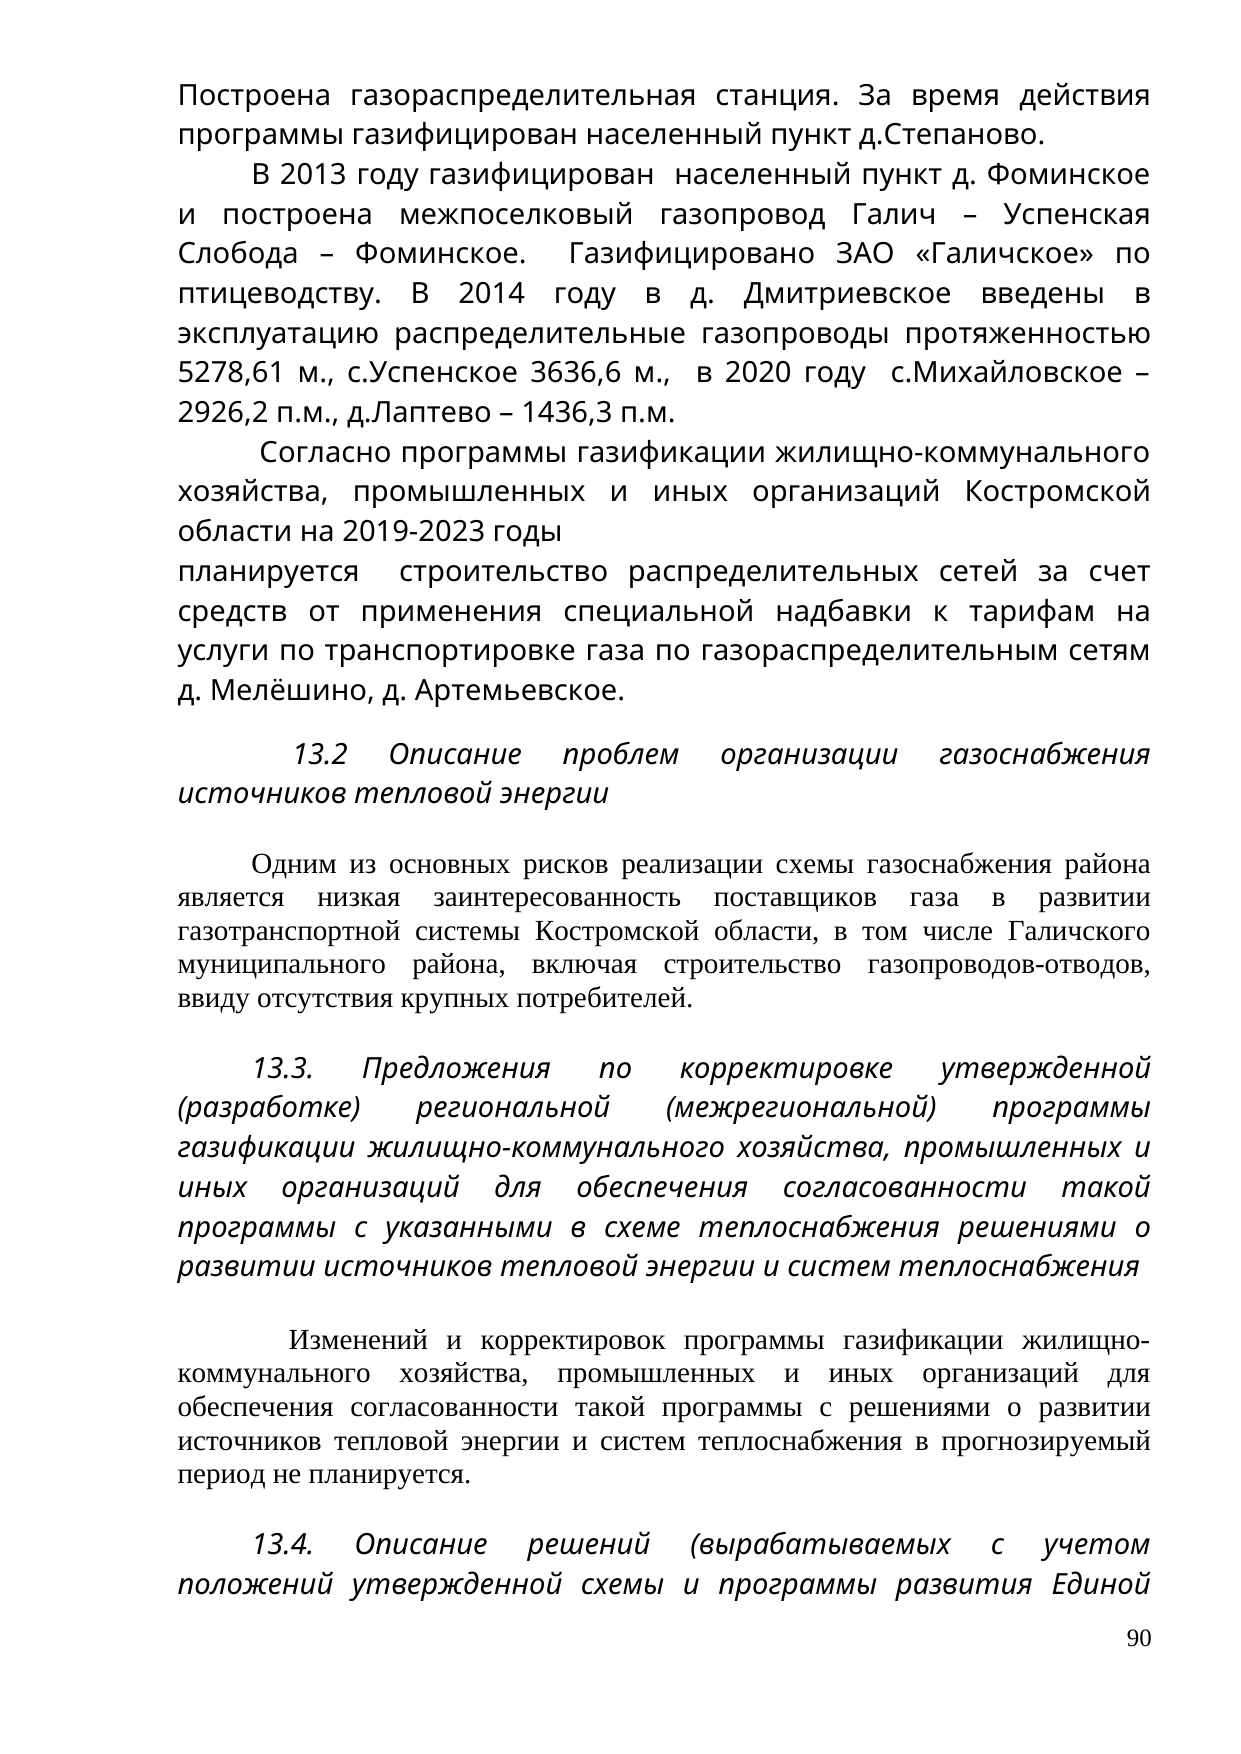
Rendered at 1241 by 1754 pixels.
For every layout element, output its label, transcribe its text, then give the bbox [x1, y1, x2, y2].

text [177, 74, 1152, 153]
text Изменений и корректировок программы газификации жилищно-коммунального хозяйства, промышленных и иных организаций для обеспечения согласованности такой программы с решениями о развитии источников тепловой энергии и систем теплоснабжения в прогнозируемый период не планируется. [177, 1285, 1152, 1490]
text 13.3. Предложения по корректировке утвержденной (разработке) региональной (межрегиональной) программы газификации жилищно-коммунального хозяйства, промышленных и иных организаций для обеспечения согласованности такой программы с указанными в схеме теплоснабжения решениями о развитии источников тепловой энергии и систем теплоснабжения [177, 1047, 1152, 1285]
text 13.2 Описание проблем организации газоснабжения источников тепловой энергии [177, 733, 1152, 812]
text В 2013 году газифицирован населенный пункт д. Фоминское и построена межпоселковый газопровод Галич – Успенская Слобода – Фоминское. Газифицировано ЗАО «Галичское» по птицеводству. В 2014 году в д. Дмитриевское введены в эксплуатацию распределительные газопроводы протяженностью 5278,61 м., с.Успенское 3636,6 м., в 2020 году с.Михайловское – 2926,2 п.м., д.Лаптево – 1436,3 п.м. [177, 153, 1152, 431]
text планируется строительство распределительных сетей за счет средств от применения специальной надбавки к тарифам на услуги по транспортировке газа по газораспределительным сетям д. Мелёшино, д. Артемьевское. [177, 550, 1152, 709]
text Одним из основных рисков реализации схемы газоснабжения района является низкая заинтересованность поставщиков газа в развитии газотранспортной системы Костромской области, в том числе Галичского муниципального района, включая строительство газопроводов-отводов, ввиду отсутствия крупных потребителей. [177, 846, 1152, 1013]
title Согласно программы газификации жилищно-коммунального хозяйства, промышленных и иных организаций Костромской области на 2019-2023 годы [177, 431, 1152, 550]
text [177, 1523, 1152, 1603]
